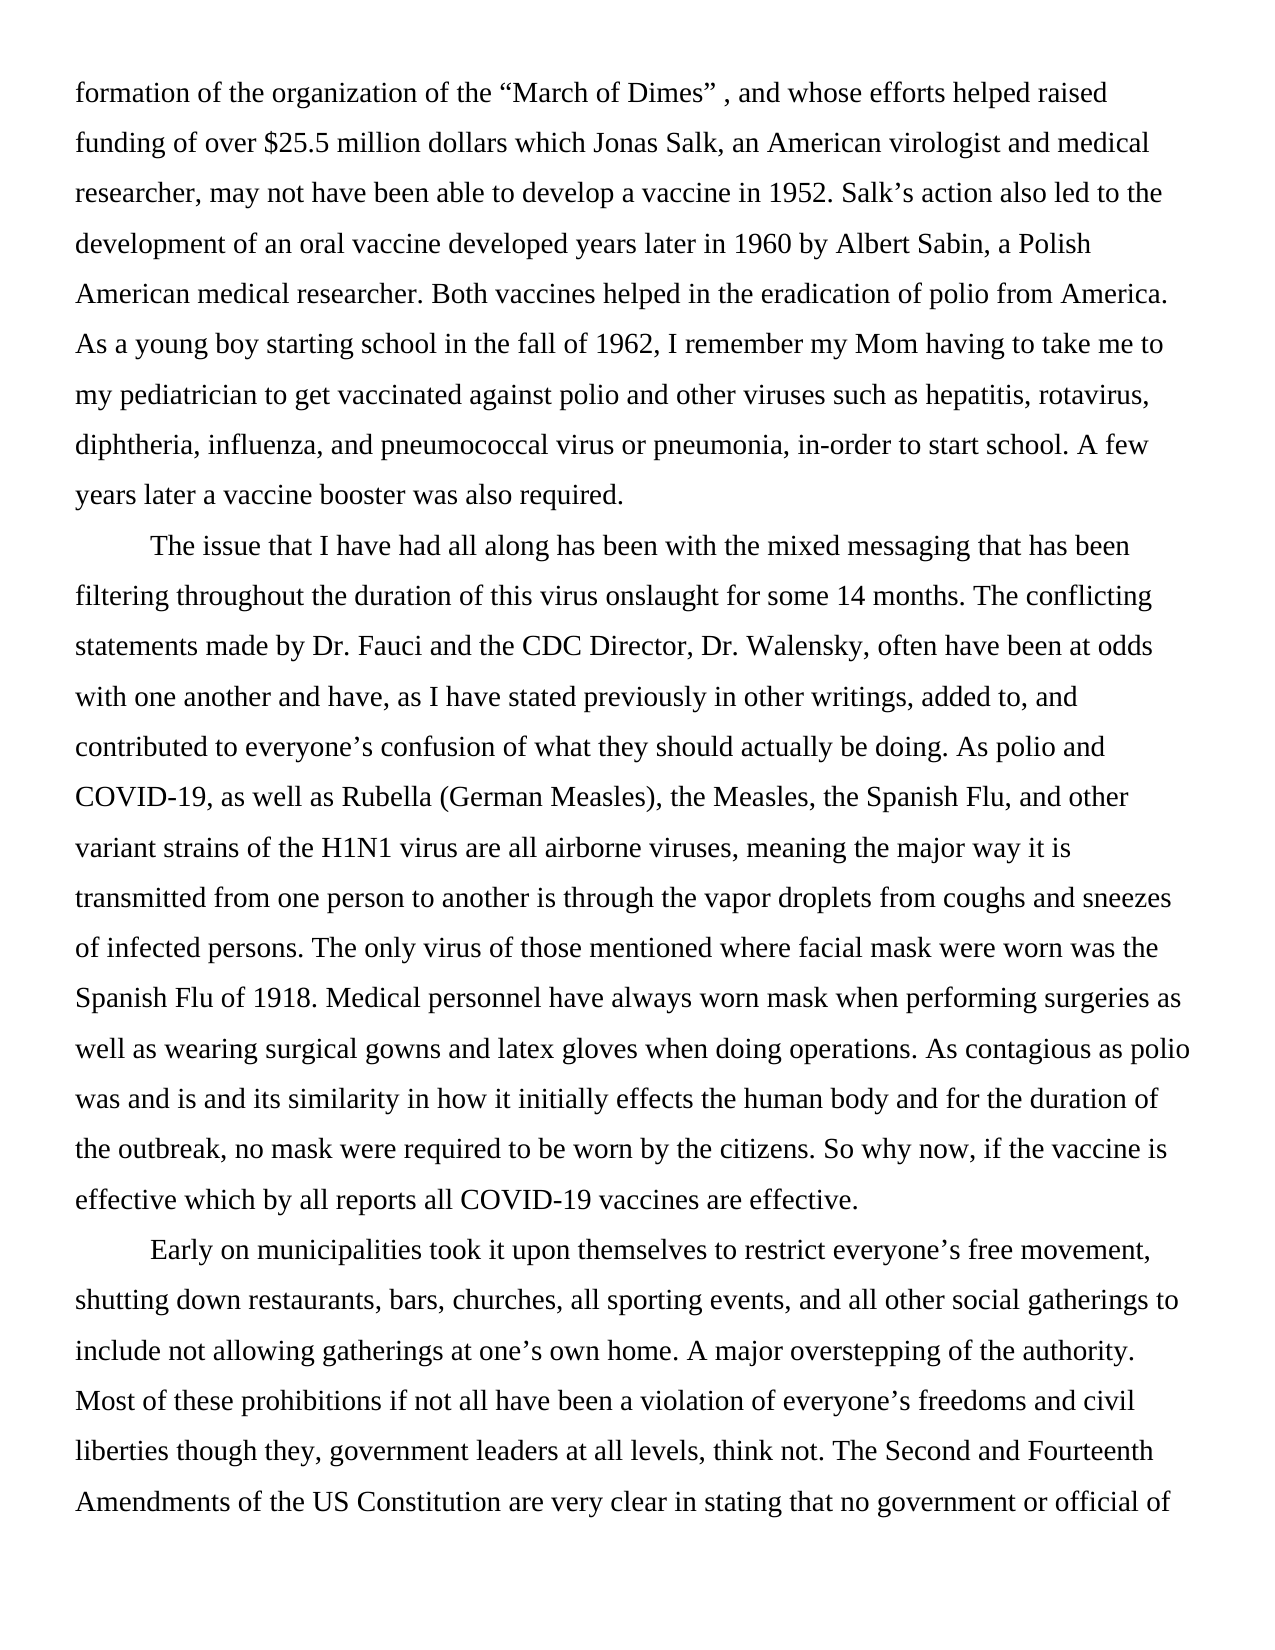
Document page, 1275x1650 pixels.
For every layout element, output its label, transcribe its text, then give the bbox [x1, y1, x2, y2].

text The issue that I have had all along has been with the mixed messaging that has been filtering throughout the duration of this virus onslaught for some 14 months. The conflicting statements made by Dr. Fauci and the CDC Director, Dr. Walensky, often have been at odds with one another and have, as I have stated previously in other writings, added to, and contributed to everyone’s confusion of what they should actually be doing. As polio and COVID-19, as well as Rubella (German Measles), the Measles, the Spanish Flu, and other variant strains of the H1N1 virus are all airborne viruses, meaning the major way it is transmitted from one person to another is through the vapor droplets from coughs and sneezes of infected persons. The only virus of those mentioned where facial mask were worn was the Spanish Flu of 1918. Medical personnel have always worn mask when performing surgeries as well as wearing surgical gowns and latex gloves when doing operations. As contagious as polio was and is and its similarity in how it initially effects the human body and for the duration of the outbreak, no mask were required to be worn by the citizens. So why now, if the vaccine is effective which by all reports all COVID-19 vaccines are effective. [75, 528, 1200, 1215]
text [75, 75, 1200, 511]
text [75, 1232, 1200, 1517]
